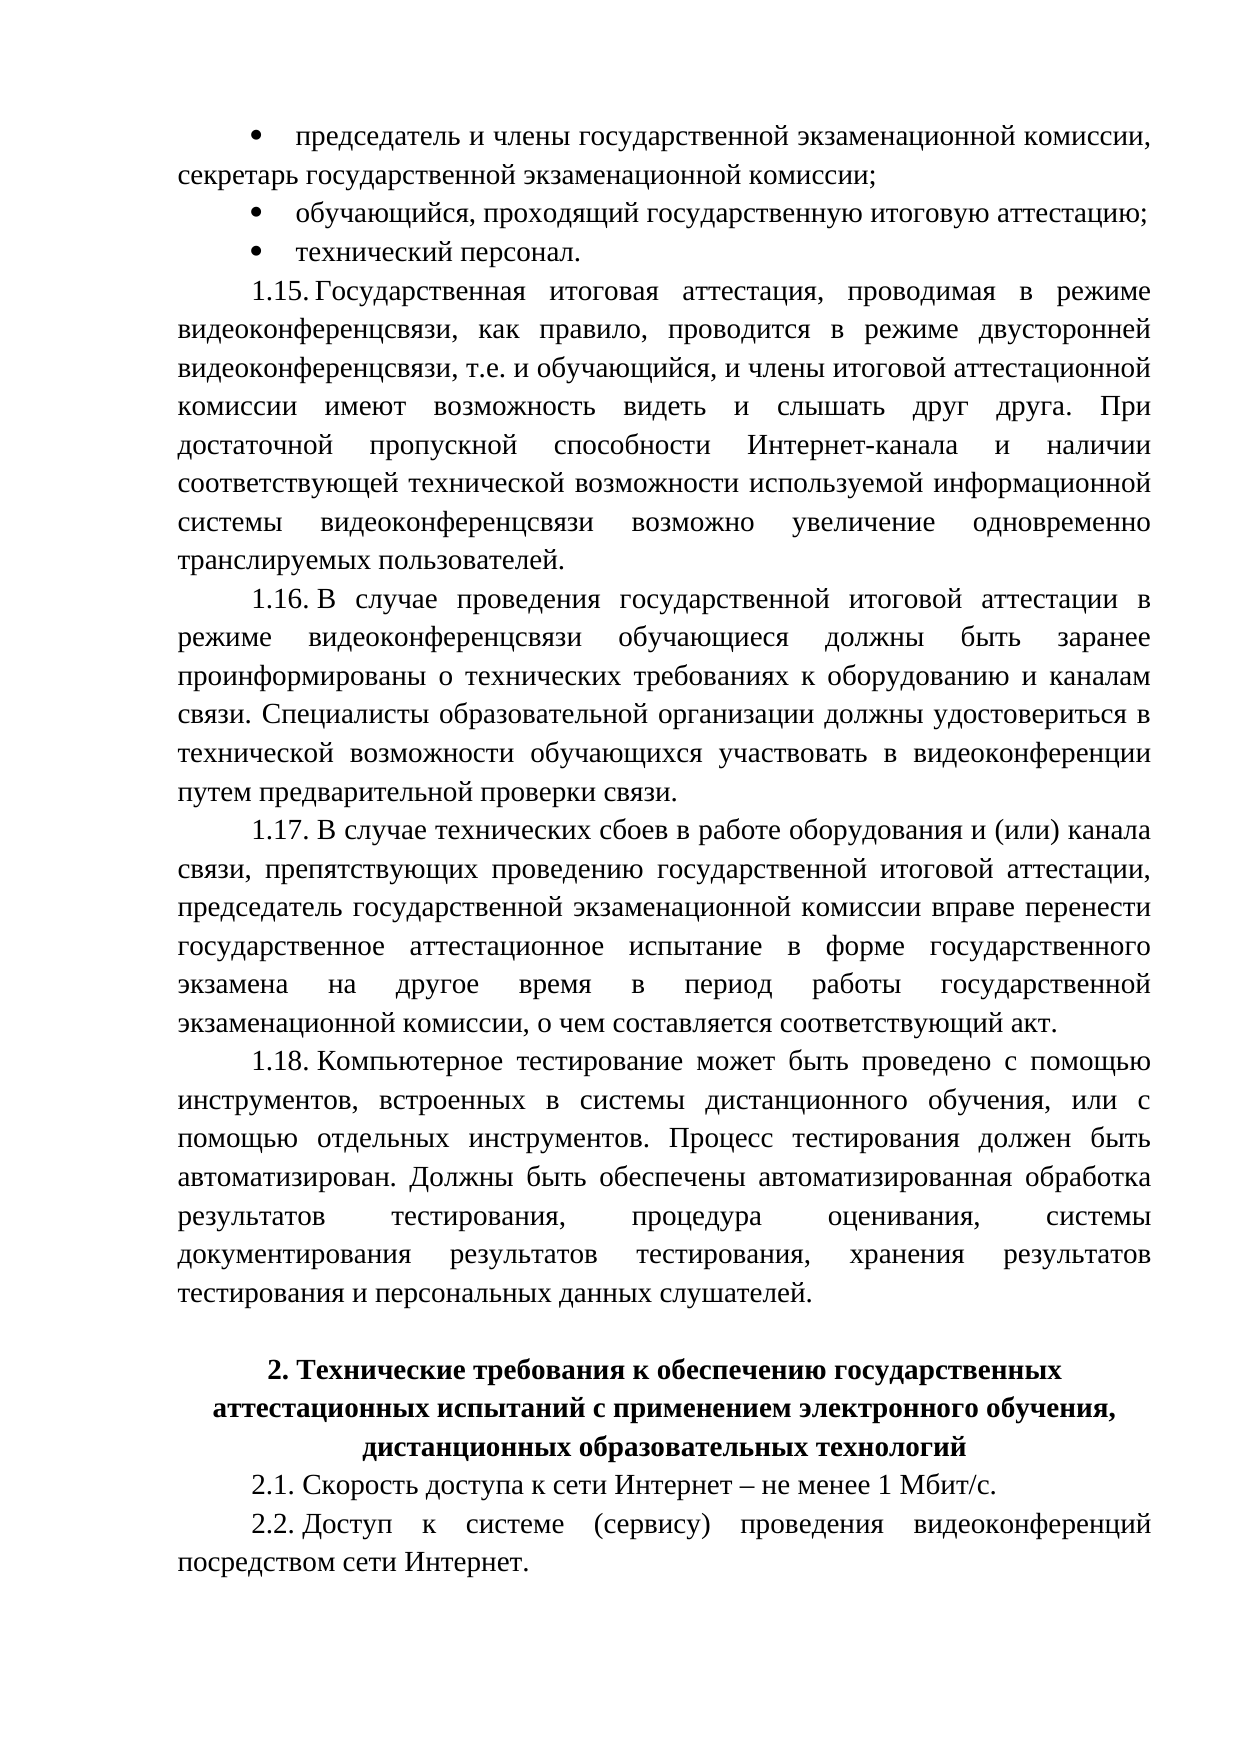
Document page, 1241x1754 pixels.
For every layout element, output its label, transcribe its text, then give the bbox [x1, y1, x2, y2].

text 2. Технические требования к обеспечению государственных аттестационных испытаний с применением электронного обучения, дистанционных образовательных технологий [177, 1352, 1152, 1462]
text 2.1. Скорость доступа к сети Интернет – не менее 1 Мбит/с. [177, 1467, 1152, 1501]
list технический персонал. [177, 234, 1152, 268]
text 1.17. В случае технических сбоев в работе оборудования и (или) канала связи, препятствующих проведению государственной итоговой аттестации, председатель государственной экзаменационной комиссии вправе перенести государственное аттестационное испытание в форме государственного экзамена на другое время в период работы государственной экзаменационной комиссии, о чем составляется соответствующий акт. [177, 812, 1152, 1038]
list председатель и члены государственной экзаменационной комиссии, секретарь государственной экзаменационной комиссии; [177, 118, 1152, 190]
list обучающийся, проходящий государственную итоговую аттестацию; [177, 195, 1152, 229]
text 1.15. Государственная итоговая аттестация, проводимая в режиме видеоконференцсвязи, как правило, проводится в режиме двусторонней видеоконференцсвязи, т.е. и обучающийся, и члены итоговой аттестационной комиссии имеют возможность видеть и слышать друг друга. При достаточной пропускной способности Интернет-канала и наличии соответствующей технической возможности используемой информационной системы видеоконференцсвязи возможно увеличение одновременно транслируемых пользователей. [177, 273, 1152, 576]
text 2.2. Доступ к системе (сервису) проведения видеоконференций посредством сети Интернет. [177, 1506, 1152, 1578]
text 1.18. Компьютерное тестирование может быть проведено с помощью инструментов, встроенных в системы дистанционного обучения, или с помощью отдельных инструментов. Процесс тестирования должен быть автоматизирован. Должны быть обеспечены автоматизированная обработка результатов тестирования, процедура оценивания, системы документирования результатов тестирования, хранения результатов тестирования и персональных данных слушателей. [177, 1043, 1152, 1308]
text 1.16. В случае проведения государственной итоговой аттестации в режиме видеоконференцсвязи обучающиеся должны быть заранее проинформированы о технических требованиях к оборудованию и каналам связи. Специалисты образовательной организации должны удостовериться в технической возможности обучающихся участвовать в видеоконференции путем предварительной проверки связи. [177, 581, 1152, 807]
